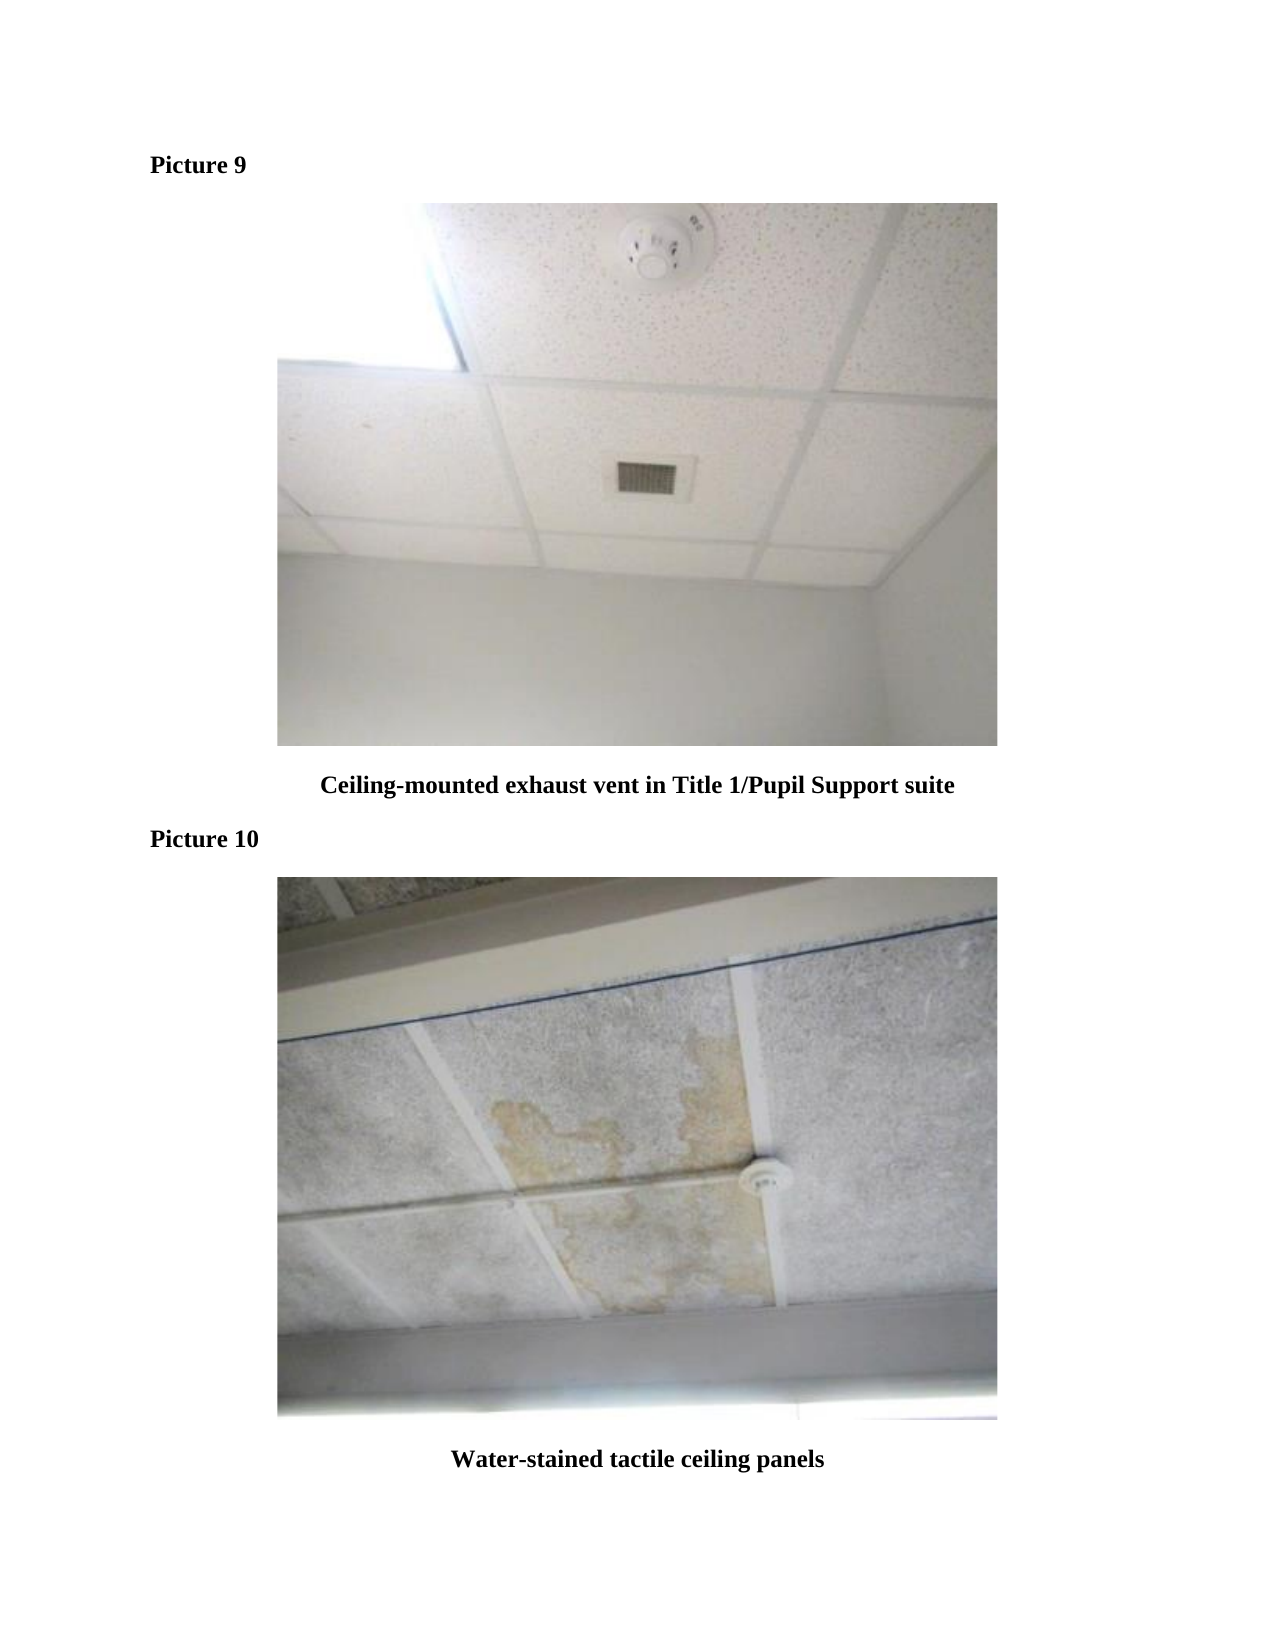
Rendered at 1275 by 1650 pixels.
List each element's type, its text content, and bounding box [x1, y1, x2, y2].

text Water-stained tactile ceiling panels [150, 1444, 1125, 1473]
text Picture 9 [150, 150, 1125, 179]
picture [277, 203, 998, 746]
text Ceiling-mounted exhaust vent in Title 1/Pupil Support suite [150, 770, 1125, 799]
picture [277, 877, 998, 1420]
text Picture 10 [150, 824, 1125, 853]
